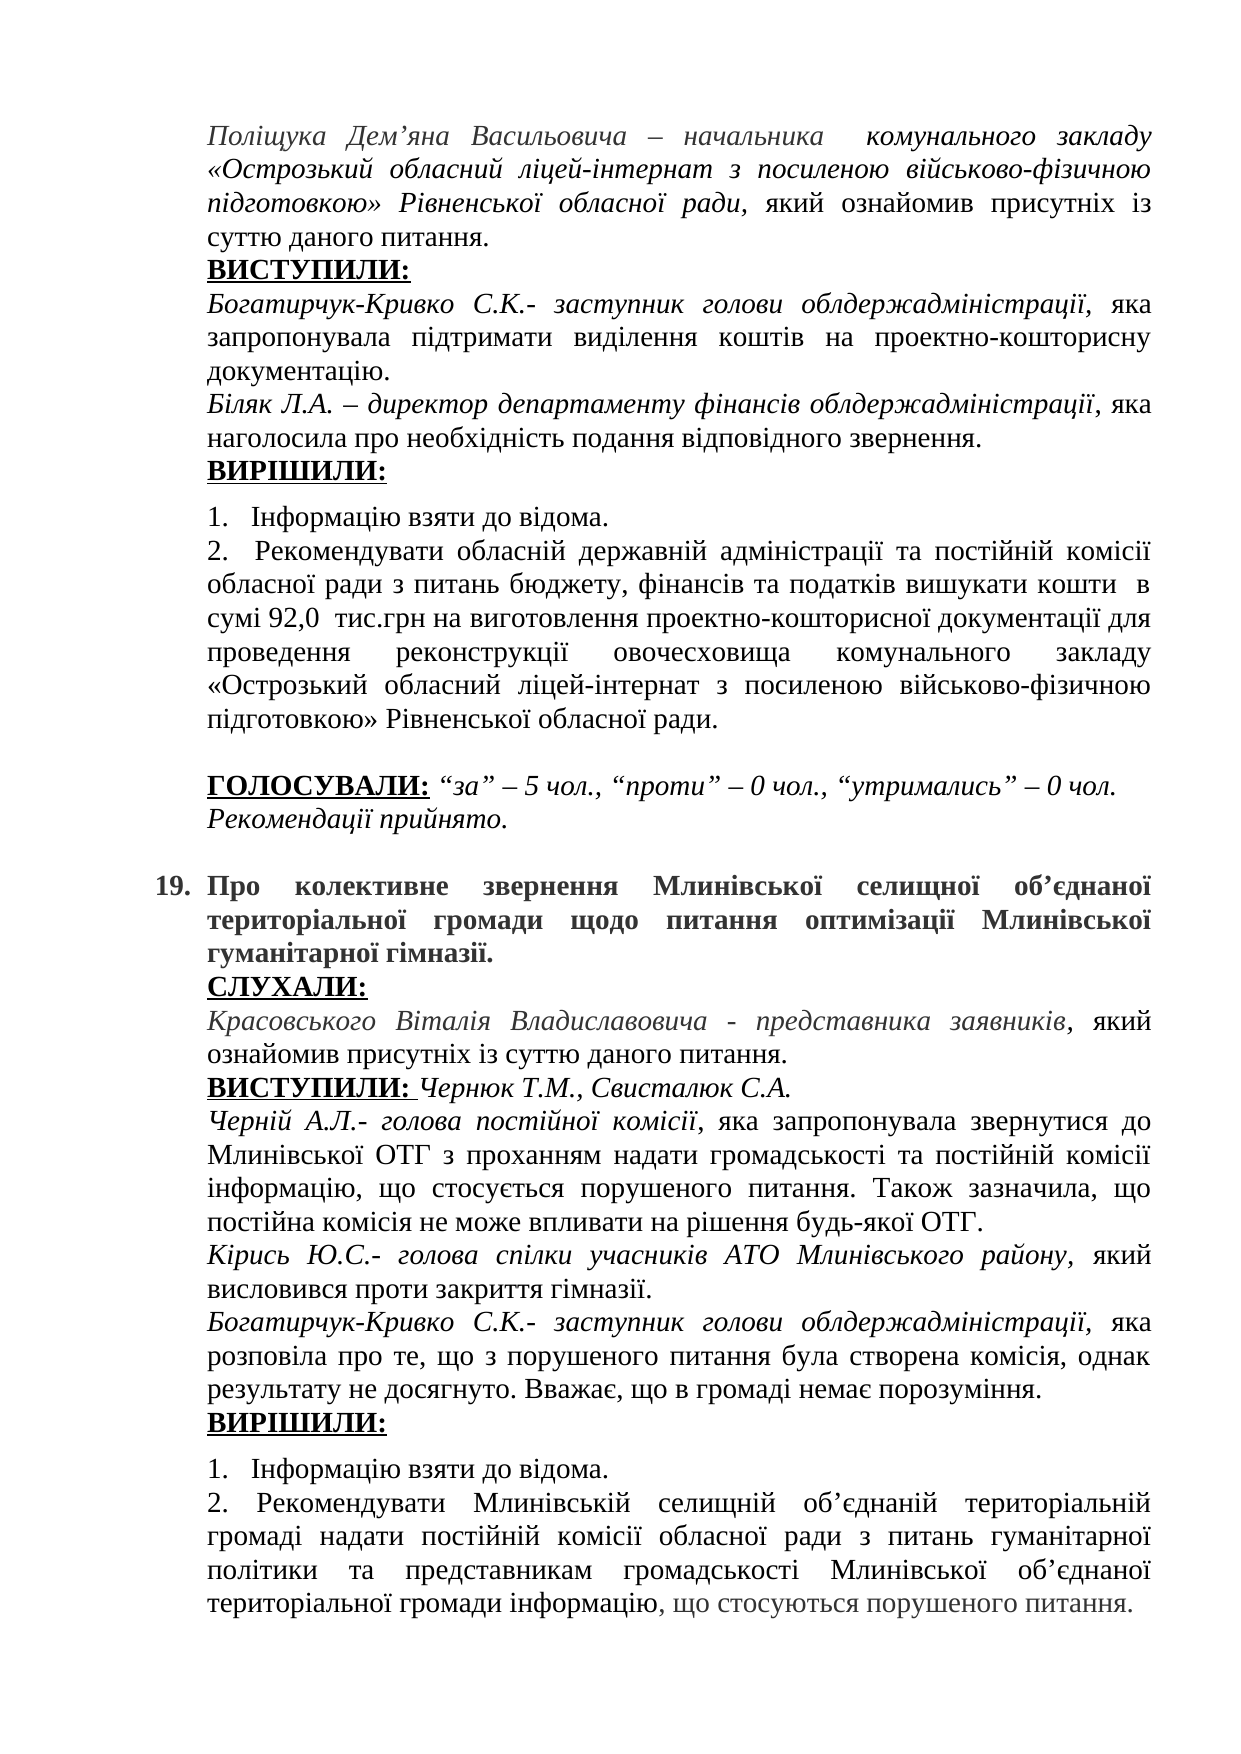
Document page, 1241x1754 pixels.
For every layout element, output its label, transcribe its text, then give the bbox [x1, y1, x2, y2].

text Біляк Л.А. – директор департаменту фінансів облдержадміністрації, яка наголосила про необхідність подання відповідного звернення. [207, 386, 1152, 453]
text ВИРІШИЛИ: [207, 453, 1152, 487]
text Богатирчук-Кривко С.К.- заступник голови облдержадміністрації, яка розповіла про те, що з порушеного питання була створена комісія, однак результату не досягнуто. Вважає, що в громаді немає порозуміння. [207, 1304, 1152, 1405]
text Богатирчук-Кривко С.К.- заступник голови облдержадміністрації, яка запропонувала підтримати виділення коштів на проектно-кошторисну документацію. [207, 286, 1152, 386]
text ВИСТУПИЛИ: Чернюк Т.М., Свисталюк С.А. [207, 1070, 1152, 1103]
text Рекомендації прийнято. [207, 801, 1152, 835]
list 2. Рекомендувати обласній державній адміністрації та постійній комісії обласної ради з питань бюджету, фінансів та податків вишукати кошти в сумі 92,0 тис.грн на виготовлення проектно-кошторисної документації для проведення реконструкції овочесховища комунального закладу «Острозький обласний ліцей-інтернат з посиленою військово-фізичною підготовкою» Рівненської обласної ради. [207, 533, 1152, 734]
text СЛУХАЛИ: [207, 969, 1152, 1003]
text Черній А.Л.- голова постійної комісії, яка запропонувала звернутися до Млинівської ОТГ з проханням надати громадськості та постійній комісії інформацію, що стосується порушеного питання. Також зазначила, що постійна комісія не може впливати на рішення будь-якої ОТГ. [207, 1103, 1152, 1237]
text ВИСТУПИЛИ: [207, 252, 1152, 286]
text Кірись Ю.С.- голова спілки учасників АТО Млинівського району, який висловився проти закриття гімназії. [207, 1237, 1152, 1304]
list 1. Інформацію взяти до відома. [207, 1451, 1152, 1485]
list Поліщука Дем’яна Васильовича – начальника комунального закладу «Острозький обласний ліцей-інтернат з посиленою військово-фізичною підготовкою» Рівненської обласної ради, який ознайомив присутніх із суттю даного питання. [207, 118, 1152, 252]
list Про колективне звернення Млинівської селищної об’єднаної територіальної громади щодо питання оптимізації Млинівської гуманітарної гімназії. [154, 868, 1152, 969]
text ВИРІШИЛИ: [207, 1405, 1152, 1439]
list 2. Рекомендувати Млинівській селищній об’єднаній територіальній громаді надати постійній комісії обласної ради з питань гуманітарної політики та представникам громадськості Млинівської об’єднаної територіальної громади інформацію, що стосуються порушеного питання. [207, 1485, 1152, 1619]
list 1. Інформацію взяти до відома. [207, 499, 1152, 533]
list Красовського Віталія Владиславовича - представника заявників, який ознайомив присутніх із суттю даного питання. [207, 1003, 1152, 1070]
text ГОЛОСУВАЛИ: “за” – 5 чол., “проти” – 0 чол., “утримались” – 0 чол. [207, 768, 1152, 801]
